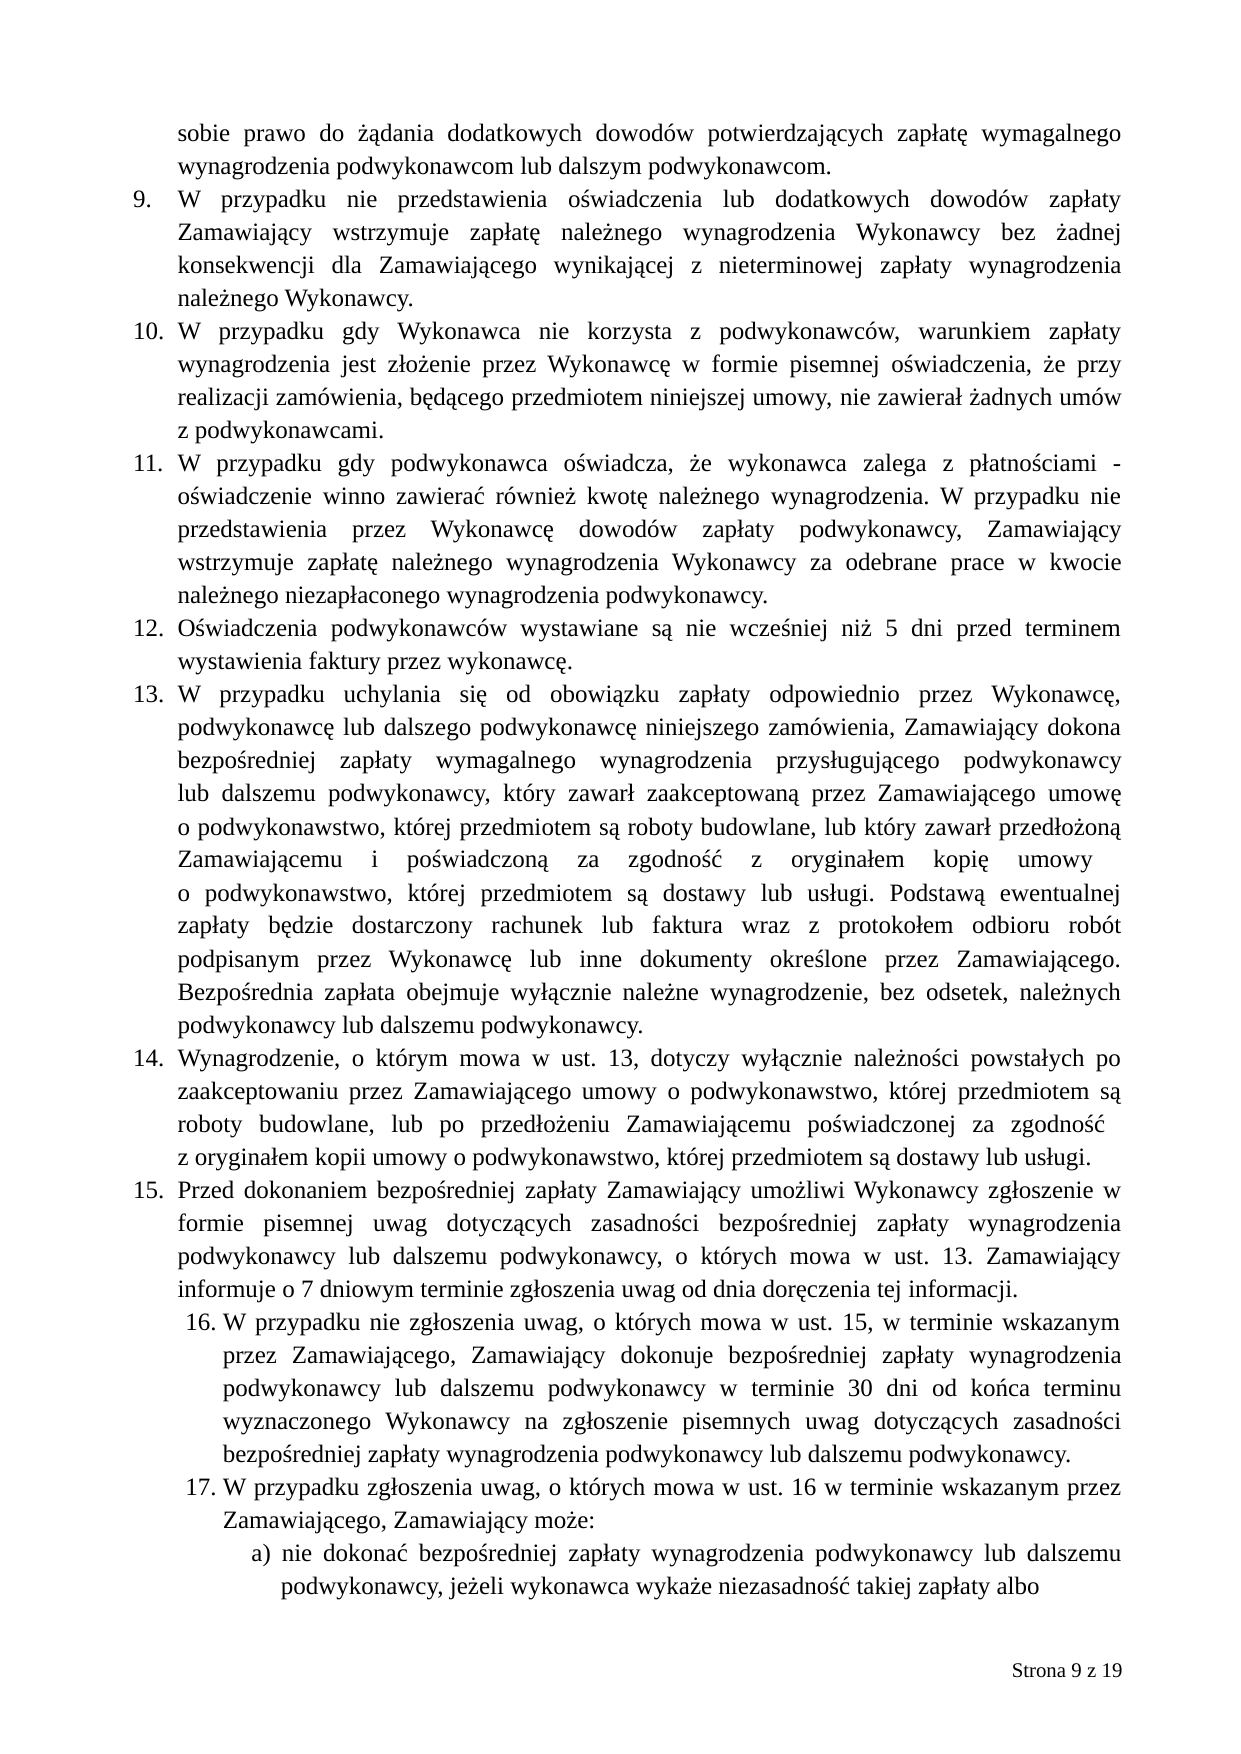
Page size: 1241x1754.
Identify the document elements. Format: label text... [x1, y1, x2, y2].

list W przypadku nie przedstawienia oświadczenia lub dodatkowych dowodów zapłaty Zamawiający wstrzymuje zapłatę należnego wynagrodzenia Wykonawcy bez żadnej konsekwencji dla Zamawiającego wynikającej z nieterminowej zapłaty wynagrodzenia należnego Wykonawcy. [133, 184, 1122, 312]
text a) nie dokonać bezpośredniej zapłaty wynagrodzenia podwykonawcy lub dalszemu podwykonawcy, jeżeli wykonawca wykaże niezasadność takiej zapłaty albo [251, 1538, 1122, 1600]
list W przypadku gdy podwykonawca oświadcza, że wykonawca zalega z płatnościami - oświadczenie winno zawierać również kwotę należnego wynagrodzenia. W przypadku nie przedstawienia przez Wykonawcę dowodów zapłaty podwykonawcy, Zamawiający wstrzymuje zapłatę należnego wynagrodzenia Wykonawcy za odebrane prace w kwocie należnego niezapłaconego wynagrodzenia podwykonawcy. [133, 448, 1122, 609]
list W przypadku gdy Wykonawca nie korzysta z podwykonawców, warunkiem zapłaty wynagrodzenia jest złożenie przez Wykonawcę w formie pisemnej oświadczenia, że przy realizacji zamówienia, będącego przedmiotem niniejszej umowy, nie zawierał żadnych umów z podwykonawcami. [133, 316, 1122, 444]
list W przypadku zgłoszenia uwag, o których mowa w ust. 16 w terminie wskazanym przez Zamawiającego, Zamawiający może: [185, 1472, 1122, 1534]
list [133, 118, 1122, 180]
list Przed dokonaniem bezpośredniej zapłaty Zamawiający umożliwi Wykonawcy zgłoszenie w formie pisemnej uwag dotyczących zasadności bezpośredniej zapłaty wynagrodzenia podwykonawcy lub dalszemu podwykonawcy, o których mowa w ust. 13. Zamawiający informuje o 7 dniowym terminie zgłoszenia uwag od dnia doręczenia tej informacji. [133, 1175, 1122, 1303]
list W przypadku uchylania się od obowiązku zapłaty odpowiednio przez Wykonawcę, podwykonawcę lub dalszego podwykonawcę niniejszego zamówienia, Zamawiający dokona bezpośredniej zapłaty wymagalnego wynagrodzenia przysługującego podwykonawcy lub dalszemu podwykonawcy, który zawarł zaakceptowaną przez Zamawiającego umowę o podwykonawstwo, której przedmiotem są roboty budowlane, lub który zawarł przedłożoną Zamawiającemu i poświadczoną za zgodność z oryginałem kopię umowy o podwykonawstwo, której przedmiotem są dostawy lub usługi. Podstawą ewentualnej zapłaty będzie dostarczony rachunek lub faktura wraz z protokołem odbioru robót podpisanym przez Wykonawcę lub inne dokumenty określone przez Zamawiającego. Bezpośrednia zapłata obejmuje wyłącznie należne wynagrodzenie, bez odsetek, należnych podwykonawcy lub dalszemu podwykonawcy. [133, 679, 1122, 1038]
list Oświadczenia podwykonawców wystawiane są nie wcześniej niż 5 dni przed terminem wystawienia faktury przez wykonawcę. [133, 613, 1122, 675]
list Wynagrodzenie, o którym mowa w ust. 13, dotyczy wyłącznie należności powstałych po zaakceptowaniu przez Zamawiającego umowy o podwykonawstwo, której przedmiotem są roboty budowlane, lub po przedłożeniu Zamawiającemu poświadczonej za zgodność z oryginałem kopii umowy o podwykonawstwo, której przedmiotem są dostawy lub usługi. [133, 1043, 1122, 1171]
list W przypadku nie zgłoszenia uwag, o których mowa w ust. 15, w terminie wskazanym przez Zamawiającego, Zamawiający dokonuje bezpośredniej zapłaty wynagrodzenia podwykonawcy lub dalszemu podwykonawcy w terminie 30 dni od końca terminu wyznaczonego Wykonawcy na zgłoszenie pisemnych uwag dotyczących zasadności bezpośredniej zapłaty wynagrodzenia podwykonawcy lub dalszemu podwykonawcy. [185, 1307, 1122, 1468]
